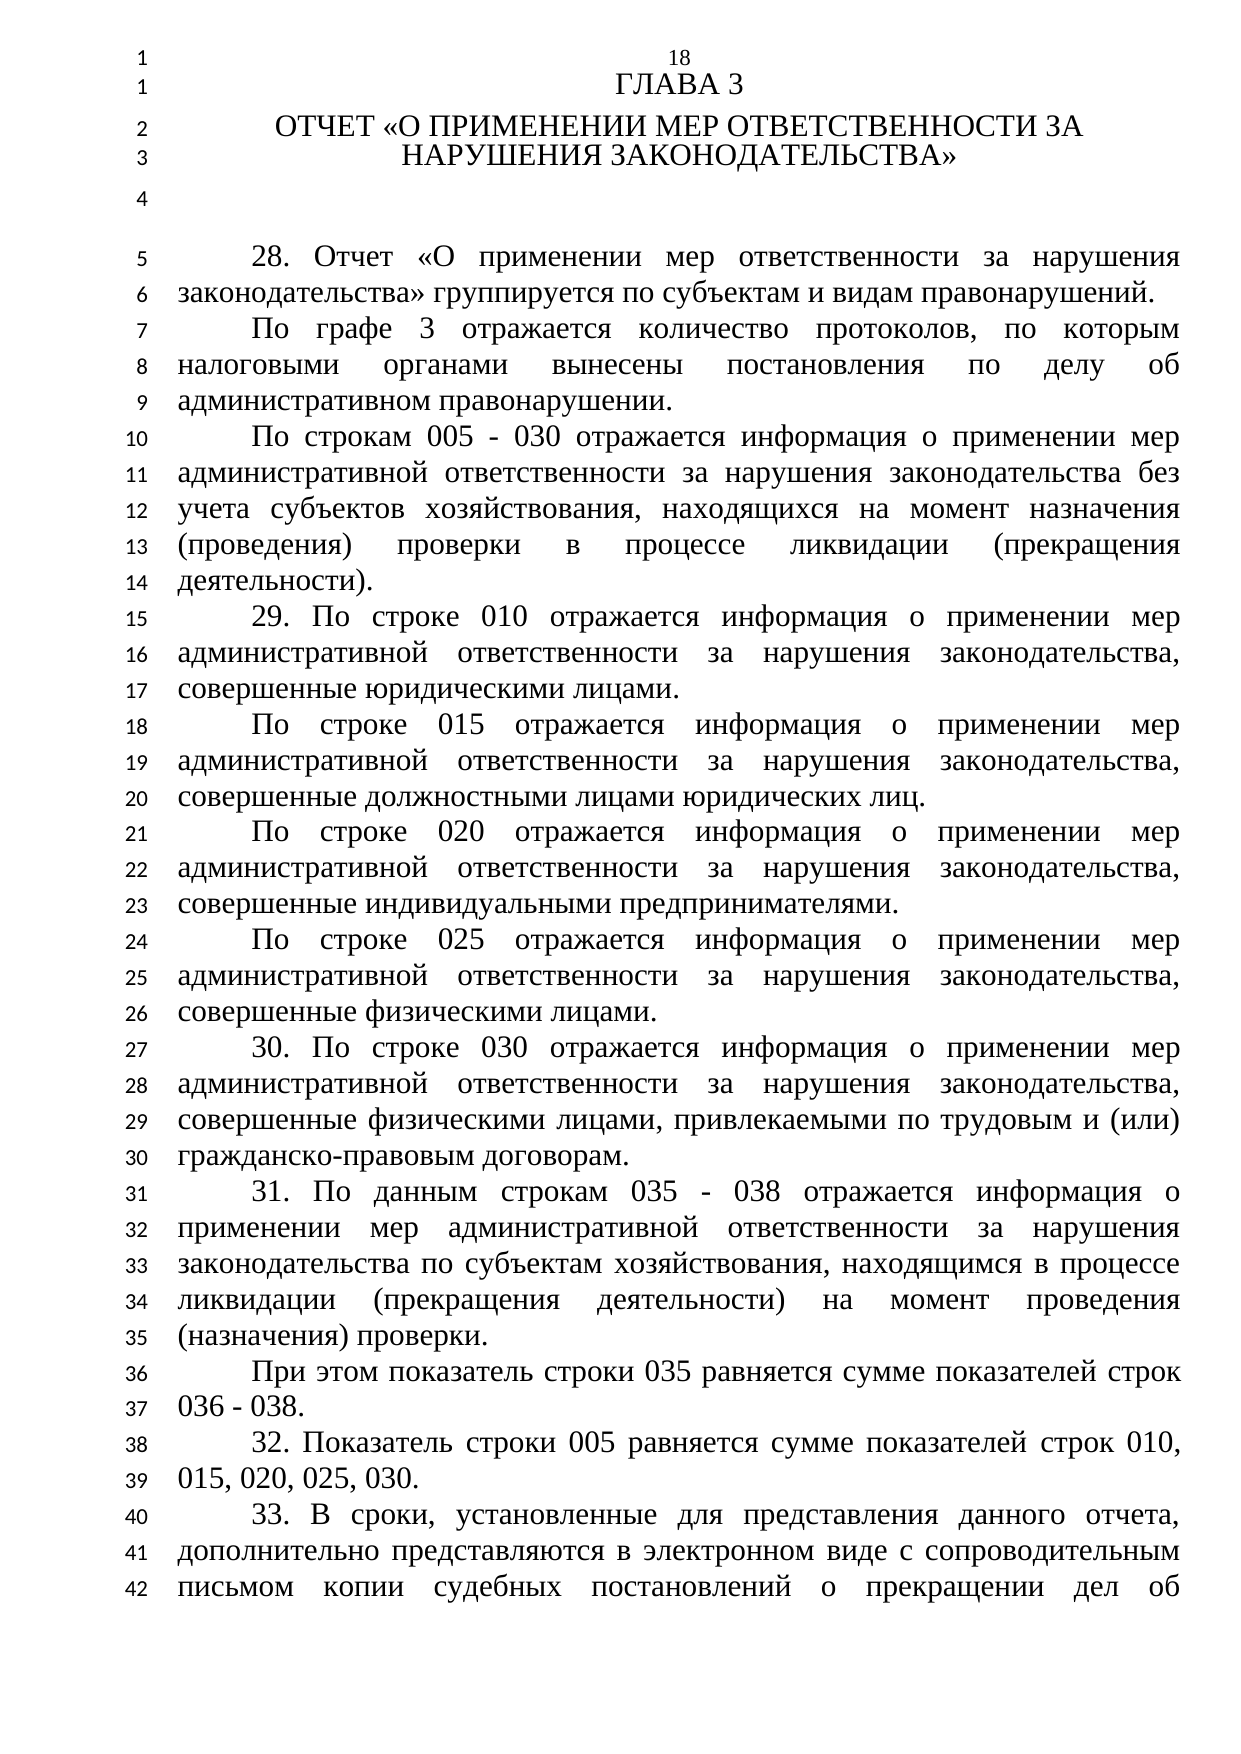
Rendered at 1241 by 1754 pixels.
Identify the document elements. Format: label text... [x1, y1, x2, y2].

text По строке 020 отражается информация о применении мер административной ответственности за нарушения законодательства, совершенные индивидуальными предпринимателями. [177, 813, 1181, 921]
text По строке 015 отражается информация о применении мер административной ответственности за нарушения законодательства, совершенные должностными лицами юридических лиц. [177, 705, 1181, 813]
subtitle ОТЧЕТ «О ПРИМЕНЕНИИ МЕР ОТВЕТСТВЕННОСТИ ЗА НАРУШЕНИЯ ЗАКОНОДАТЕЛЬСТВА» [177, 113, 1181, 171]
text При этом показатель строки 035 равняется сумме показателей строк 036 - 038. [177, 1352, 1181, 1424]
text 31. По данным строкам 035 - 038 отражается информация о применении мер административной ответственности за нарушения законодательства по субъектам хозяйствования, находящимся в процессе ликвидации (прекращения деятельности) на момент проведения (назначения) проверки. [177, 1172, 1181, 1352]
text 32. Показатель строки 005 равняется сумме показателей строк 010, 015, 020, 025, 030. [177, 1424, 1181, 1496]
text 29. По строке 010 отражается информация о применении мер административной ответственности за нарушения законодательства, совершенные юридическими лицами. [177, 597, 1181, 705]
text По строкам 005 - 030 отражается информация о применении мер административной ответственности за нарушения законодательства без учета субъектов хозяйствования, находящихся на момент назначения (проведения) проверки в процессе ликвидации (прекращения деятельности). [177, 417, 1181, 597]
text По строке 025 отражается информация о применении мер административной ответственности за нарушения законодательства, совершенные физическими лицами. [177, 921, 1181, 1028]
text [177, 1496, 1181, 1603]
subtitle ГЛАВА 3 [177, 71, 1181, 101]
text По графе 3 отражается количество протоколов, по которым налоговыми органами вынесены постановления по делу об административном правонарушении. [177, 309, 1181, 417]
text 30. По строке 030 отражается информация о применении мер административной ответственности за нарушения законодательства, совершенные физическими лицами, привлекаемыми по трудовым и (или) гражданско-правовым договорам. [177, 1028, 1181, 1172]
text 28. Отчет «О применении мер ответственности за нарушения законодательства» группируется по субъектам и видам правонарушений. [177, 238, 1181, 309]
